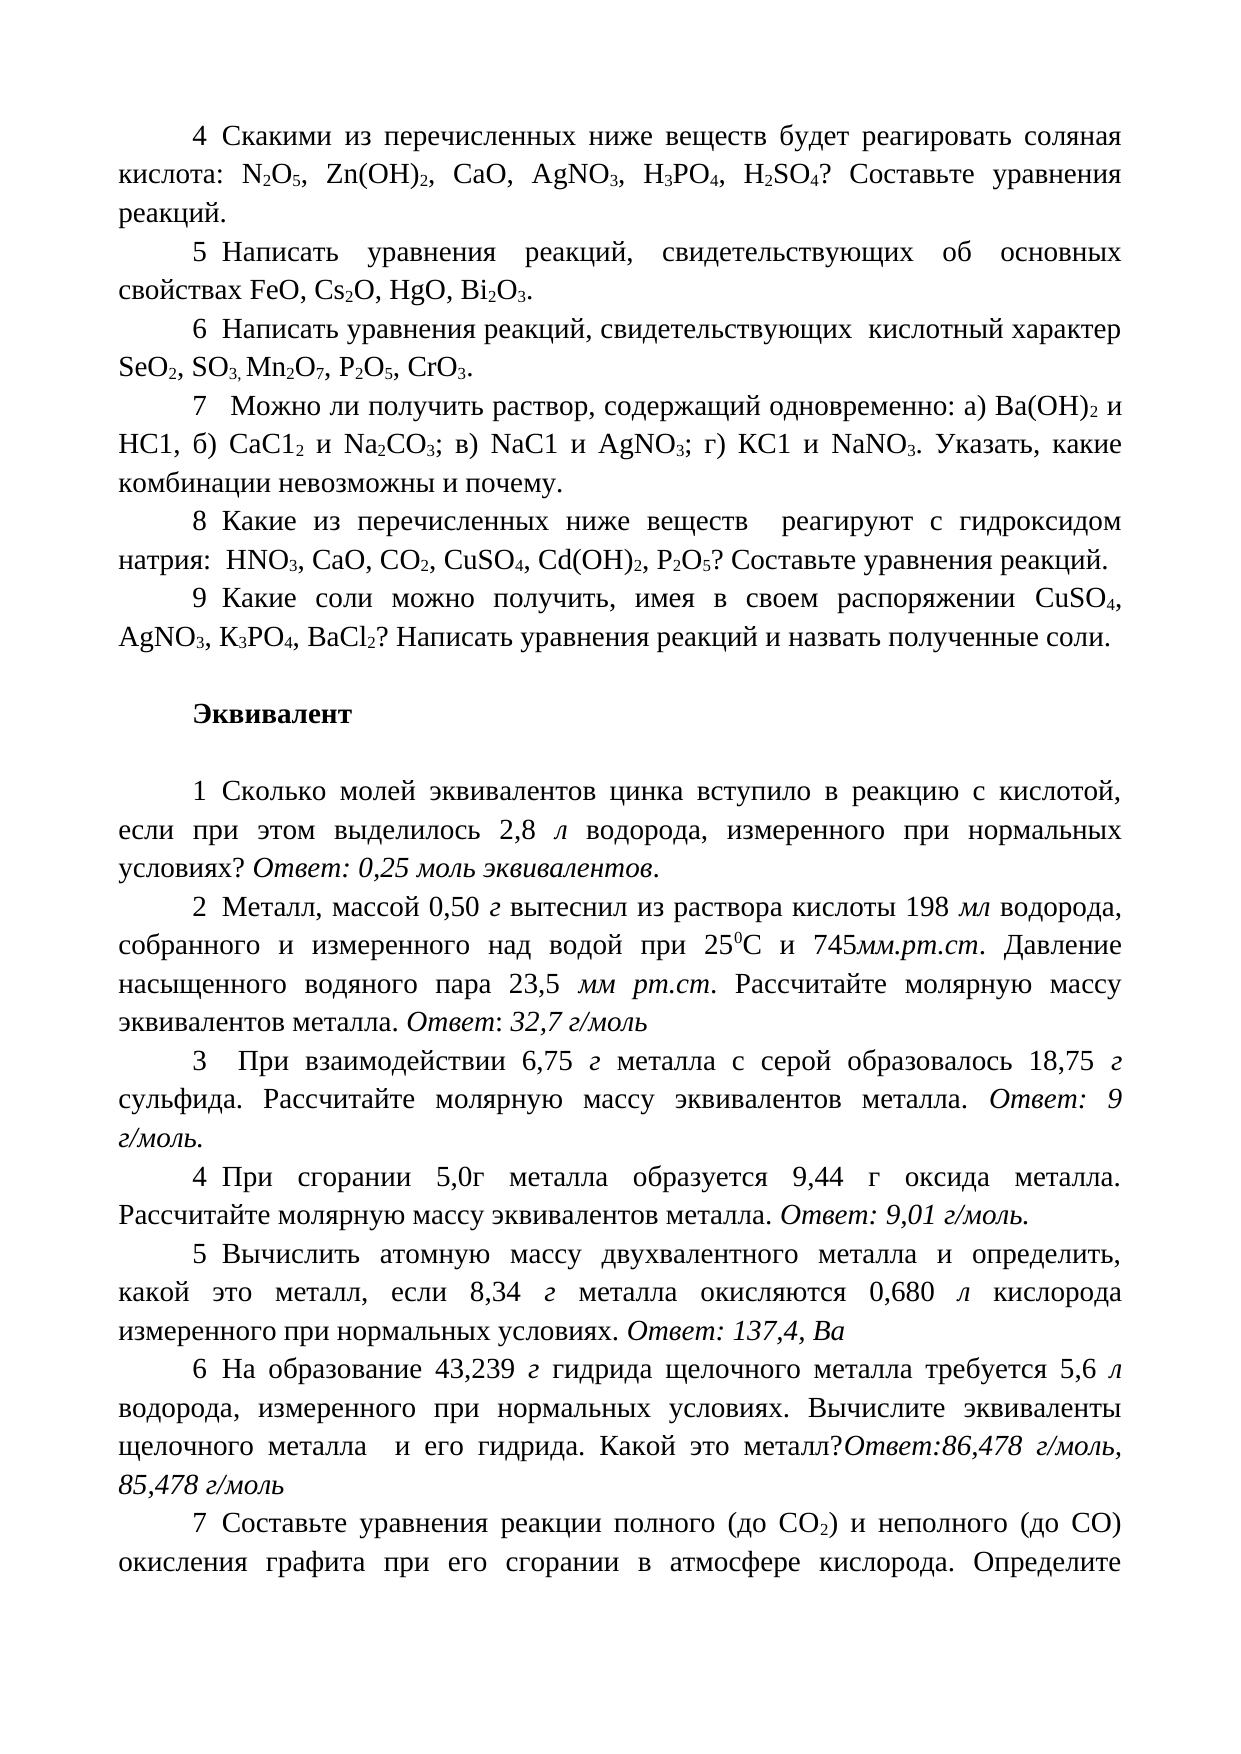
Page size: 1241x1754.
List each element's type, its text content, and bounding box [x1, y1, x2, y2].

list При взаимодействии металла с серой образовалось сульфида. Рассчитайте молярную массу эквивалентов металла. Ответ: 9 г/моль. [118, 1043, 1122, 1154]
list Вычислить атомную массу двухвалентного металла и определить, какой это металл, если металла окисляются кислорода измеренного при нормальных условиях. Ответ: 137,4, Ва [118, 1236, 1122, 1346]
text Эквивалент [118, 696, 1122, 730]
list На образование гидрида щелочного металла требуется водорода, измеренного при нормальных условиях. Вычислите эквиваленты щелочного металла и его гидрида. Какой это металл?Ответ:86,478 г/моль, 85,478 г/моль [118, 1351, 1122, 1501]
list Cкакими из перечисленных ниже веществ будет реагировать соляная кислота: N2O5, Zn(OН)2, СаО, АgNO3, H3PO4, H2SO4? Составьте уравнения реакций. [118, 118, 1122, 229]
list Можно ли получить раствор, содержащий одновременно: а) Ва(ОН)2 и НС1, б) СаС12 и Nа2СO3; в) NаС1 и АgNO3; г) КС1 и NаNO3. Указать, какие комбинации невозможны и почему. [118, 388, 1122, 498]
list При сгорании 5,0г металла образуется оксида металла. Рассчитайте молярную массу эквивалентов металла. Ответ: 9,01 г/моль. [118, 1159, 1122, 1231]
list Сколько молей эквивалентов цинка вступило в реакцию с кислотой, если при этом выделилось водорода, измеренного при нормальных условиях? Ответ: 0,25 моль эквивалентов. [118, 773, 1122, 884]
list Написать уравнения реакций, свидетельствующих кислотный характер SeO2, SO3, Mn2O7, P2O5, CrO3. [118, 311, 1122, 383]
list Какие соли можно получить, имея в своем распоряжении CuSO4, АgNO3, К3PO4, BaCl2? Написать уравнения реакций и назвать полученные соли. [118, 581, 1122, 653]
list Металл, массой вытеснил из раствора кислоты 198 мл водорода, собранного и измеренного над водой при 250С и 745мм.рт.ст. Давление насыщенного водяного пара рт.ст. Рассчитайте молярную массу эквивалентов металла. Ответ: 32,7 г/моль [118, 889, 1122, 1038]
list Написать уравнения реакций, свидетельствующих об основных свойствах FeO, Cs2О, HgO, Bi2O3. [118, 234, 1122, 306]
list Какие из перечисленных ниже веществ реагируют с гидроксидом натрия: НNO3, СаО, СО2, CuSO4, Сd(ОН)2, P2O5? Составьте уравнения реакций. [118, 503, 1122, 576]
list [118, 1506, 1122, 1578]
